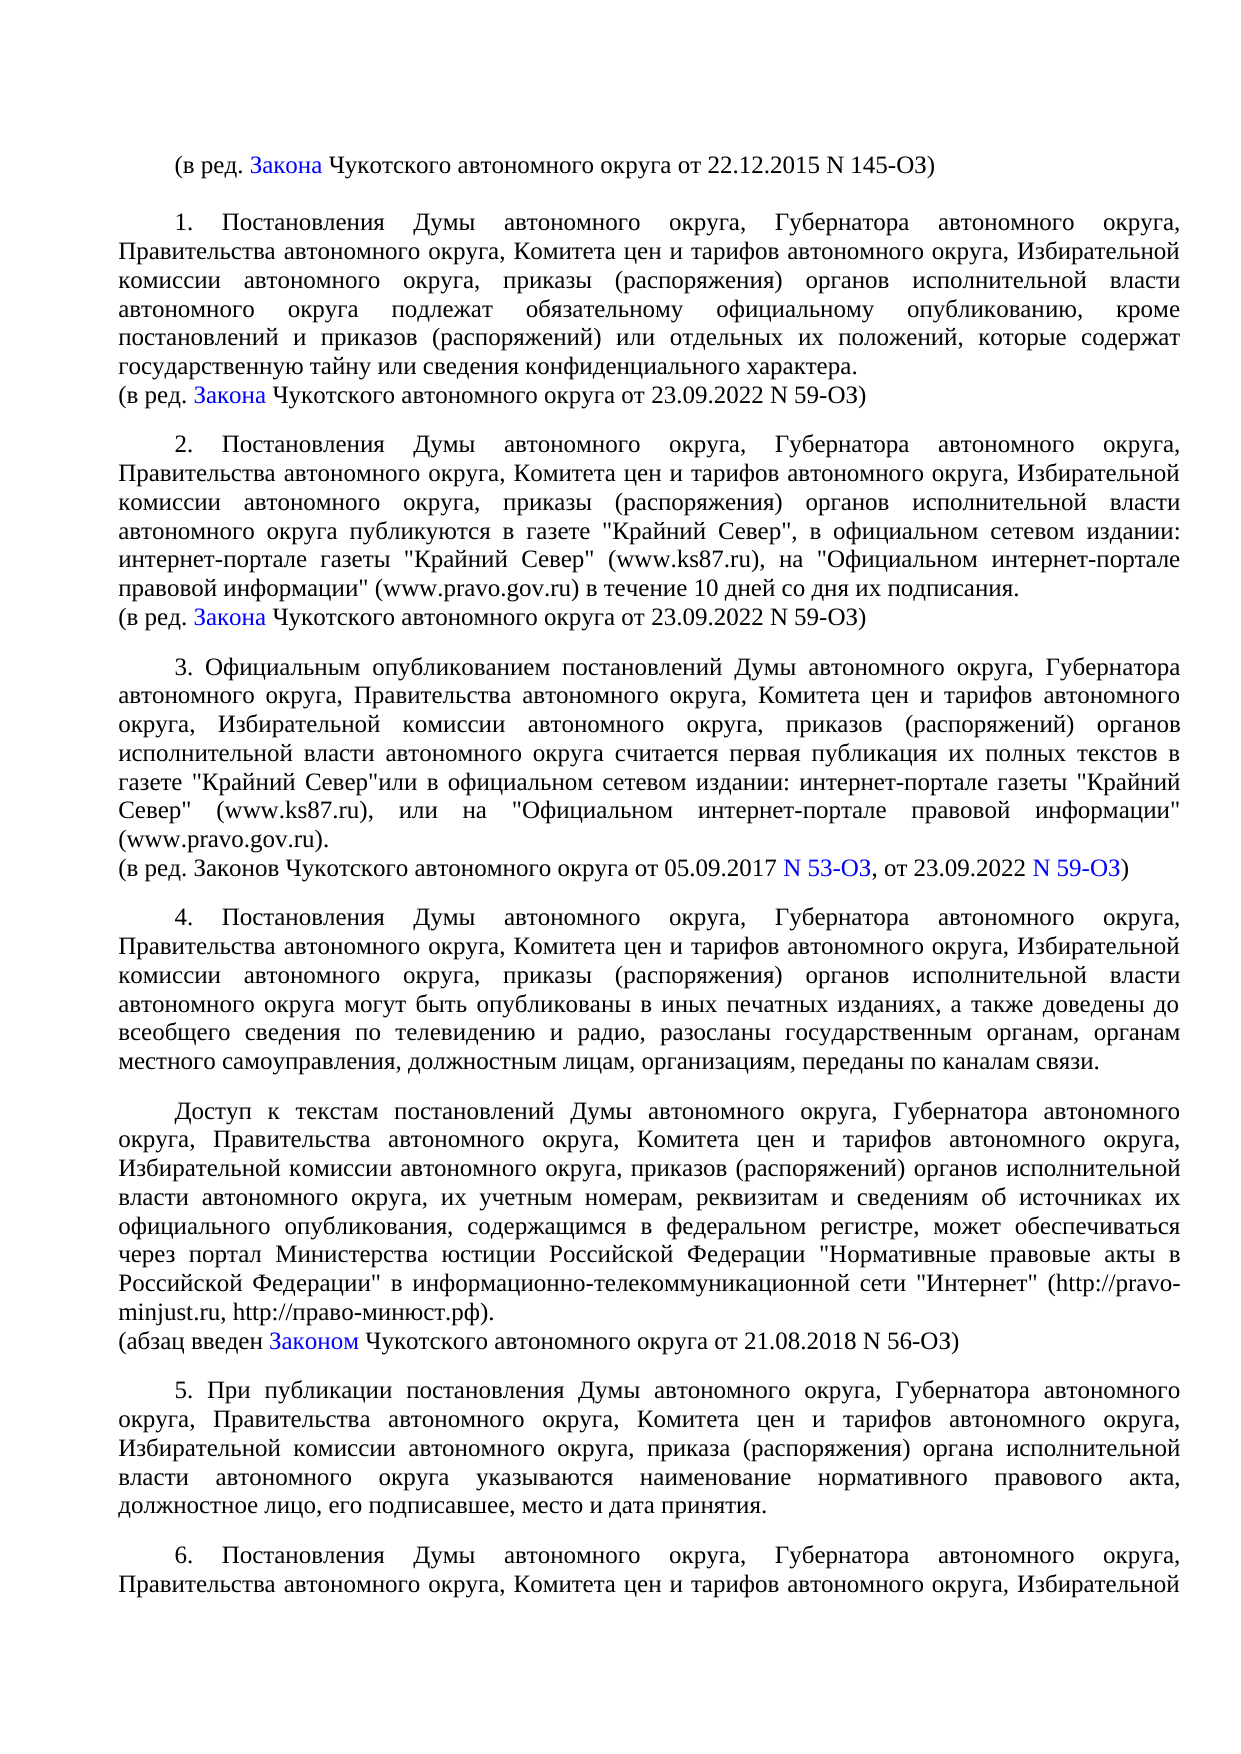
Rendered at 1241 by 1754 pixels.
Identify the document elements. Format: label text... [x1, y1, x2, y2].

text (в ред. Закона Чукотского автономного округа от 23.09.2022 N 59-ОЗ) [118, 380, 1181, 409]
text 4. Постановления Думы автономного округа, Губернатора автономного округа, Правительства автономного округа, Комитета цен и тарифов автономного округа, Избирательной комиссии автономного округа, приказы (распоряжения) органов исполнительной власти автономного округа могут быть опубликованы в иных печатных изданиях, а также доведены до всеобщего сведения по телевидению и радио, разосланы государственным органам, органам местного самоуправления, должностным лицам, организациям, переданы по каналам связи. [118, 902, 1181, 1075]
text (абзац введен Законом Чукотского автономного округа от 21.08.2018 N 56-ОЗ) [118, 1326, 1181, 1354]
text 3. Официальным опубликованием постановлений Думы автономного округа, Губернатора автономного округа, Правительства автономного округа, Комитета цен и тарифов автономного округа, Избирательной комиссии автономного округа, приказов (распоряжений) органов исполнительной власти автономного округа считается первая публикация их полных текстов в газете "Крайний Север"или в официальном сетевом издании: интернет-портале газеты "Крайний Север" (www.ks87.ru), или на "Официальном интернет-портале правовой информации" (www.pravo.gov.ru). [118, 652, 1181, 853]
text 1. Постановления Думы автономного округа, Губернатора автономного округа, Правительства автономного округа, Комитета цен и тарифов автономного округа, Избирательной комиссии автономного округа, приказы (распоряжения) органов исполнительной власти автономного округа подлежат обязательному официальному опубликованию, кроме постановлений и приказов (распоряжений) или отдельных их положений, которые содержат государственную тайну или сведения конфиденциального характера. [118, 207, 1181, 380]
text (в ред. Закона Чукотского автономного округа от 23.09.2022 N 59-ОЗ) [118, 602, 1181, 631]
text 2. Постановления Думы автономного округа, Губернатора автономного округа, Правительства автономного округа, Комитета цен и тарифов автономного округа, Избирательной комиссии автономного округа, приказы (распоряжения) органов исполнительной власти автономного округа публикуются в газете "Крайний Север", в официальном сетевом издании: интернет-портале газеты "Крайний Север" (www.ks87.ru), на "Официальном интернет-портале правовой информации" (www.pravo.gov.ru) в течение 10 дней со дня их подписания. [118, 429, 1181, 602]
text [118, 1540, 1181, 1597]
text (в ред. Закона Чукотского автономного округа от 22.12.2015 N 145-ОЗ) [118, 150, 1181, 179]
text Доступ к текстам постановлений Думы автономного округа, Губернатора автономного округа, Правительства автономного округа, Комитета цен и тарифов автономного округа, Избирательной комиссии автономного округа, приказов (распоряжений) органов исполнительной власти автономного округа, их учетным номерам, реквизитам и сведениям об источниках их официального опубликования, содержащимся в федеральном регистре, может обеспечиваться через портал Министерства юстиции Российской Федерации "Нормативные правовые акты в Российской Федерации" в информационно-телекоммуникационной сети "Интернет" (http://pravo-minjust.ru, http://право-минюст.рф). [118, 1096, 1181, 1326]
text (в ред. Законов Чукотского автономного округа от 05.09.2017 N 53-ОЗ, от 23.09.2022 N 59-ОЗ) [118, 853, 1181, 882]
text 5. При публикации постановления Думы автономного округа, Губернатора автономного округа, Правительства автономного округа, Комитета цен и тарифов автономного округа, Избирательной комиссии автономного округа, приказа (распоряжения) органа исполнительной власти автономного округа указываются наименование нормативного правового акта, должностное лицо, его подписавшее, место и дата принятия. [118, 1375, 1181, 1519]
